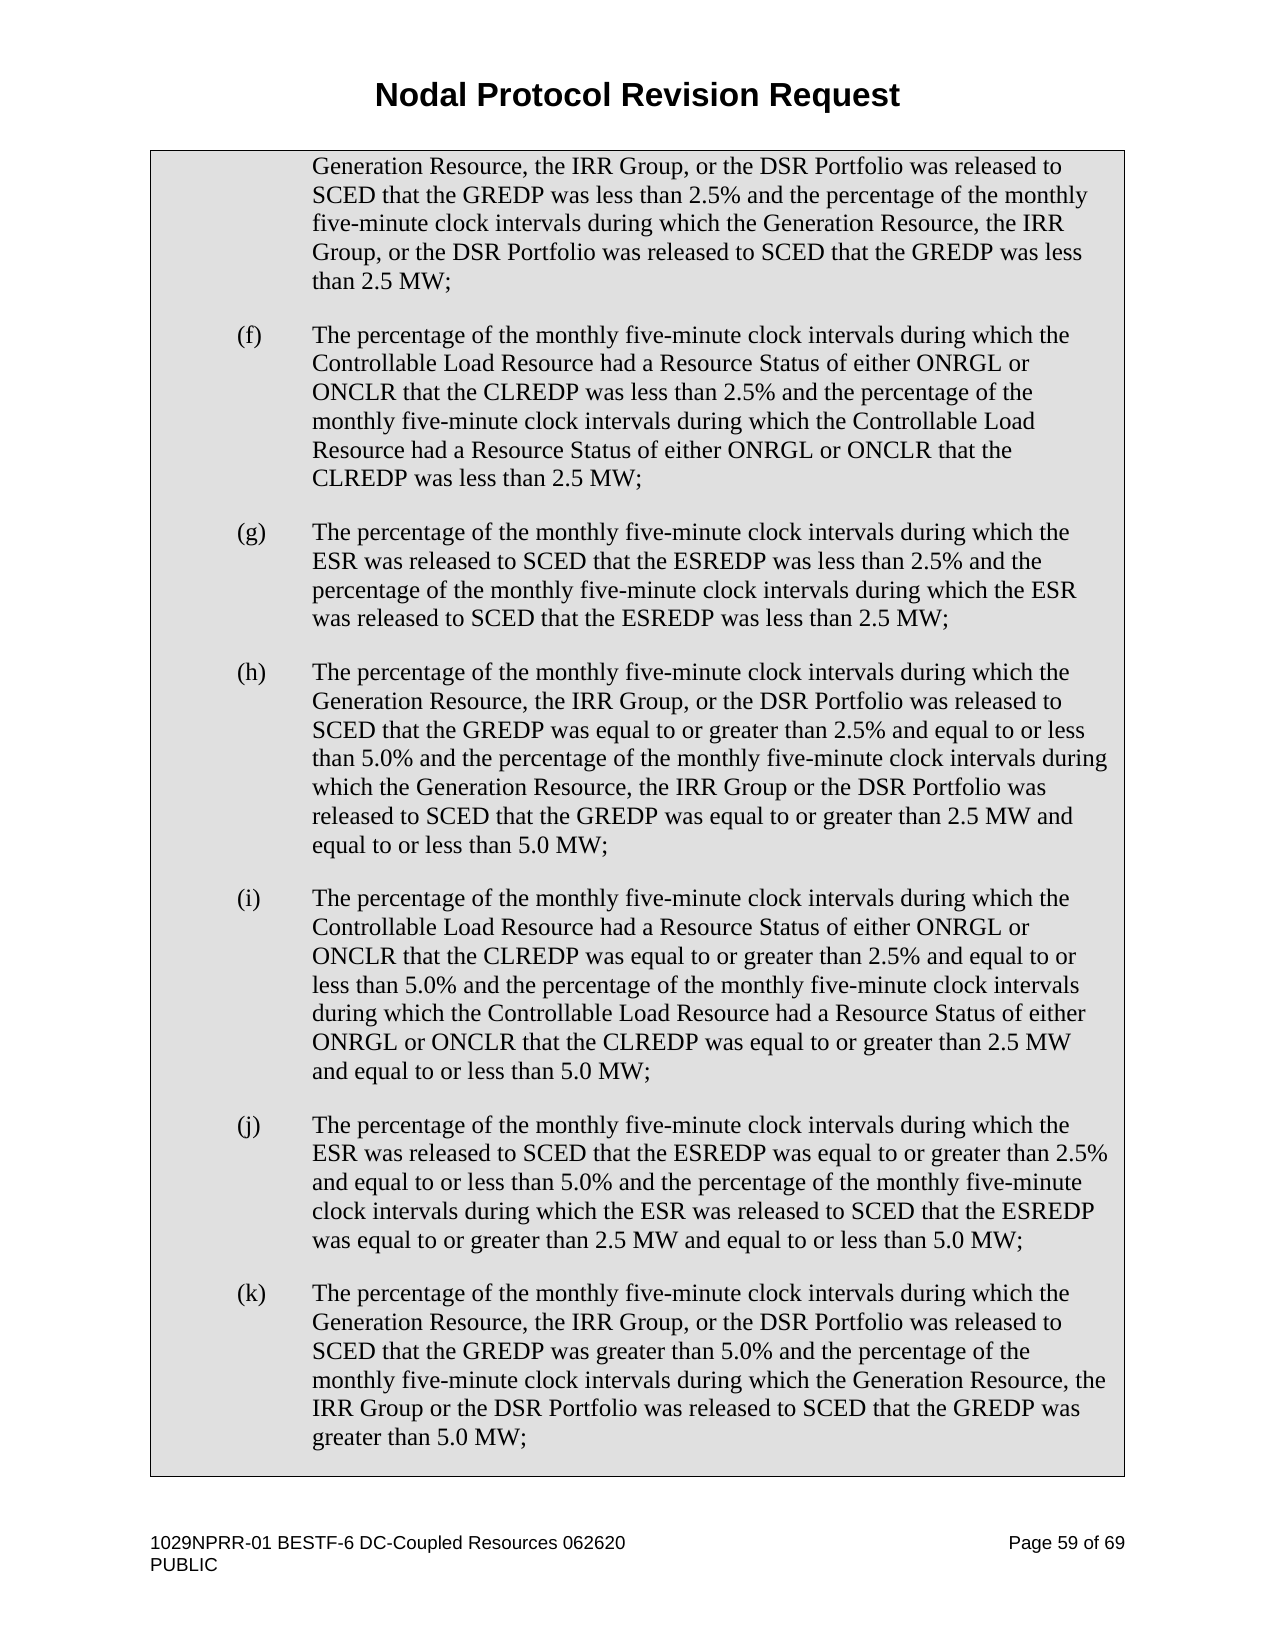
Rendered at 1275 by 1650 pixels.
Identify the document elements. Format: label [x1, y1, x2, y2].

table_header [151, 151, 1124, 1476]
